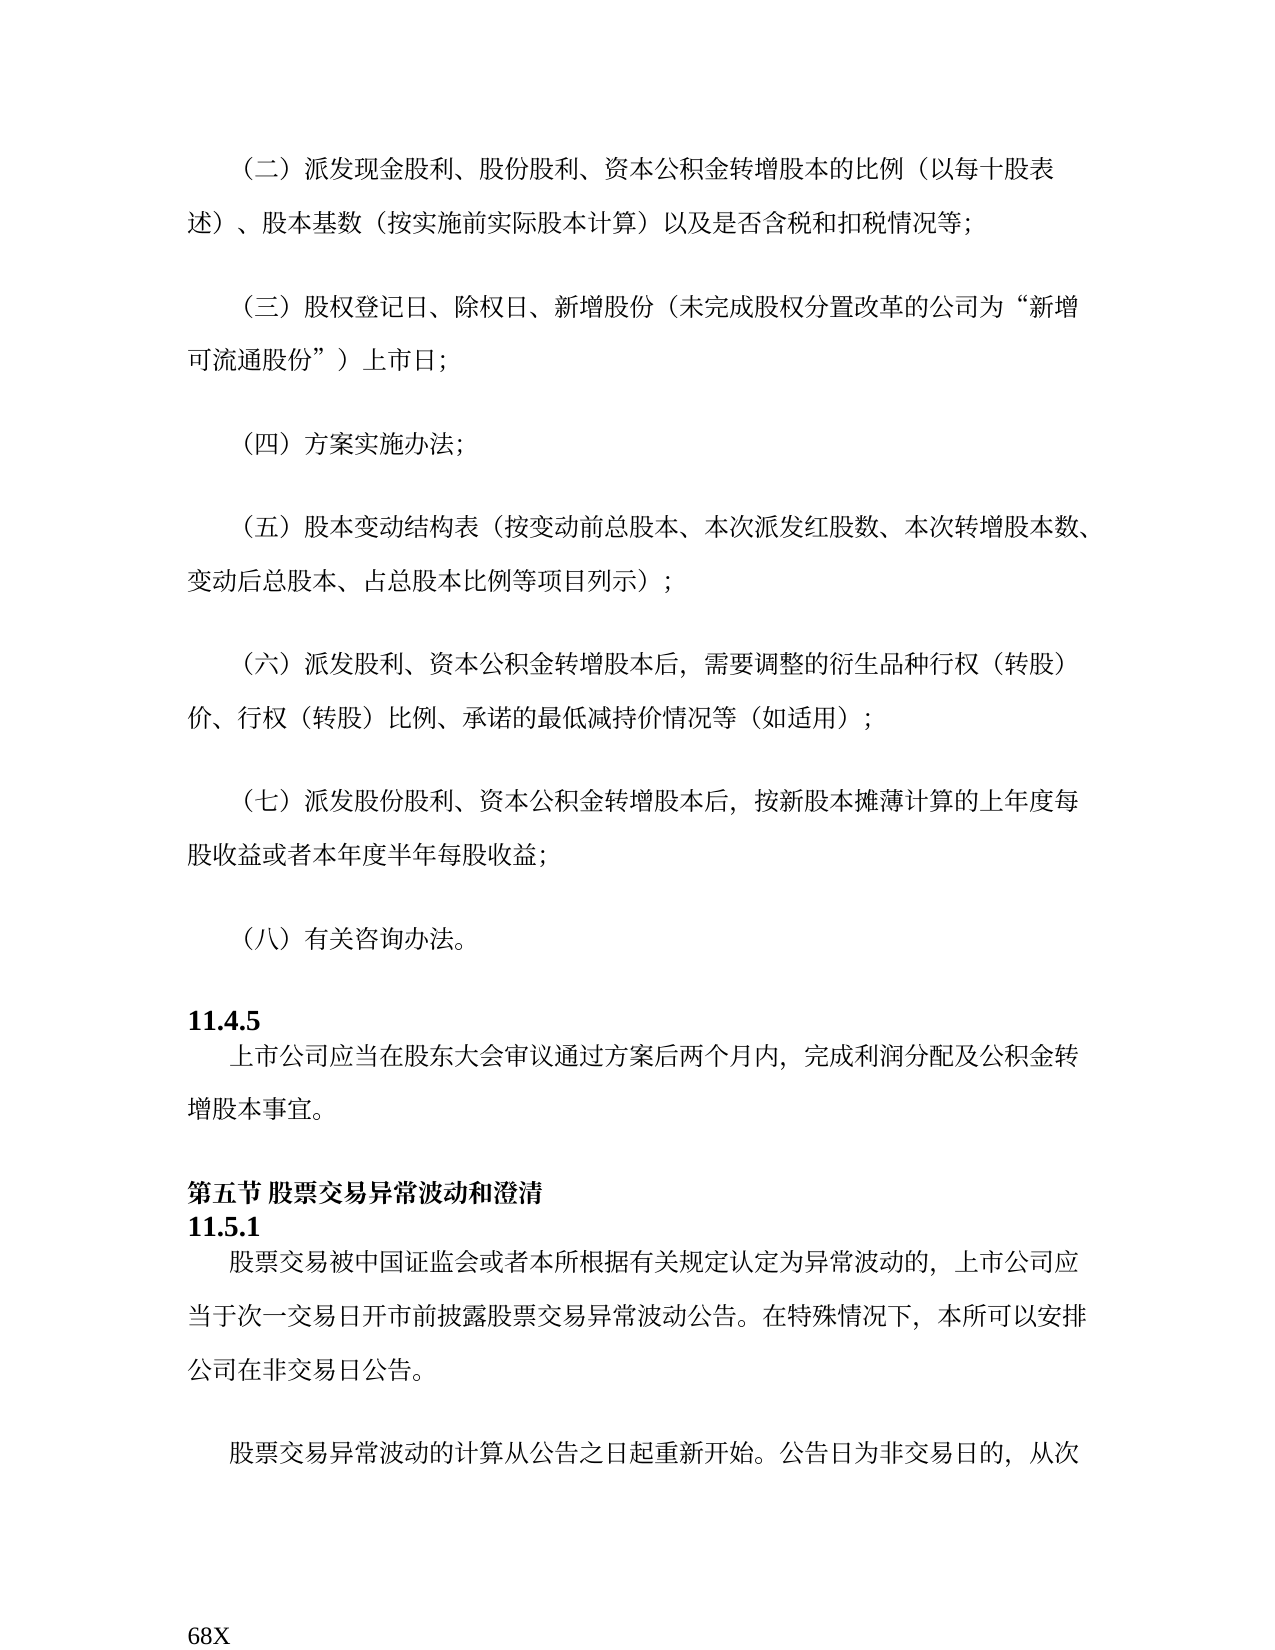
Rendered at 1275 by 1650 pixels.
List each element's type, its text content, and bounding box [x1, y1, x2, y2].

text （八）有关咨询办法。 [187, 919, 1087, 955]
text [187, 1434, 1087, 1470]
text （二）派发现金股利、股份股利、资本公积金转增股本的比例（以每十股表述）、股本基数（按实施前实际股本计算）以及是否含税和扣税情况等； [187, 150, 1087, 240]
text 股票交易被中国证监会或者本所根据有关规定认定为异常波动的，上市公司应当于次一交易日开市前披露股票交易异常波动公告。在特殊情况下，本所可以安排公司在非交易日公告。 [187, 1243, 1087, 1386]
text （四）方案实施办法； [187, 424, 1087, 460]
text （六）派发股利、资本公积金转增股本后，需要调整的衍生品种行权（转股）价、行权（转股）比例、承诺的最低减持价情况等（如适用）； [187, 645, 1087, 735]
text （三）股权登记日、除权日、新增股份（未完成股权分置改革的公司为“新增可流通股份”）上市日； [187, 287, 1087, 377]
text （七）派发股份股利、资本公积金转增股本后，按新股本摊薄计算的上年度每股收益或者本年度半年每股收益； [187, 782, 1087, 872]
text 上市公司应当在股东大会审议通过方案后两个月内，完成利润分配及公积金转增股本事宜。 [187, 1036, 1087, 1126]
text （五）股本变动结构表（按变动前总股本、本次派发红股数、本次转增股本数、变动后总股本、占总股本比例等项目列示）； [187, 508, 1087, 597]
